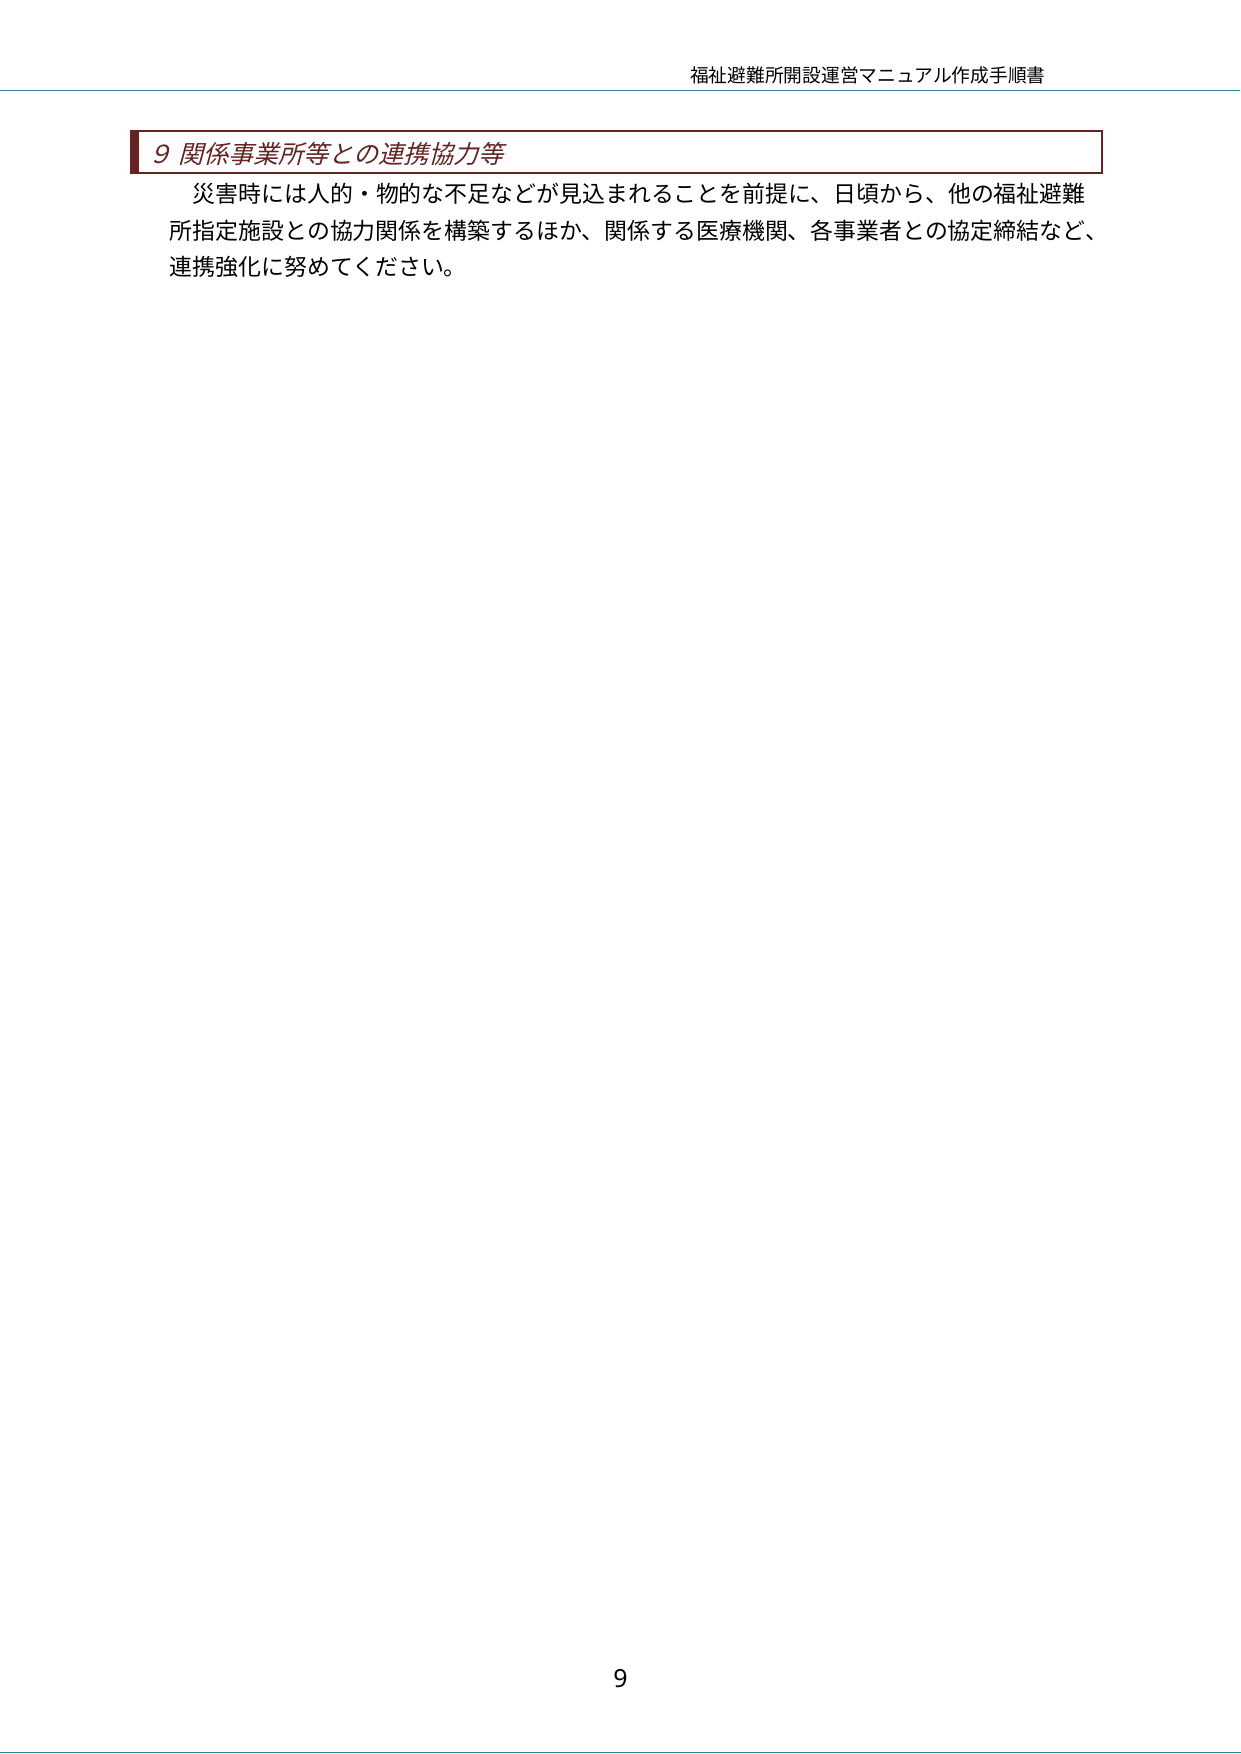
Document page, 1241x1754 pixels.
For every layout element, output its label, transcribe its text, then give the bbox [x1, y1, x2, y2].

text 災害時には人的・物的な不足などが見込まれることを前提に、日頃から、他の福祉避難所指定施設との協力関係を構築するほか、関係する医療機関、各事業者との協定締結など、連携強化に努めてください。 [169, 174, 1092, 284]
subtitle 関係事業所等との連携協力等 [139, 132, 1101, 172]
